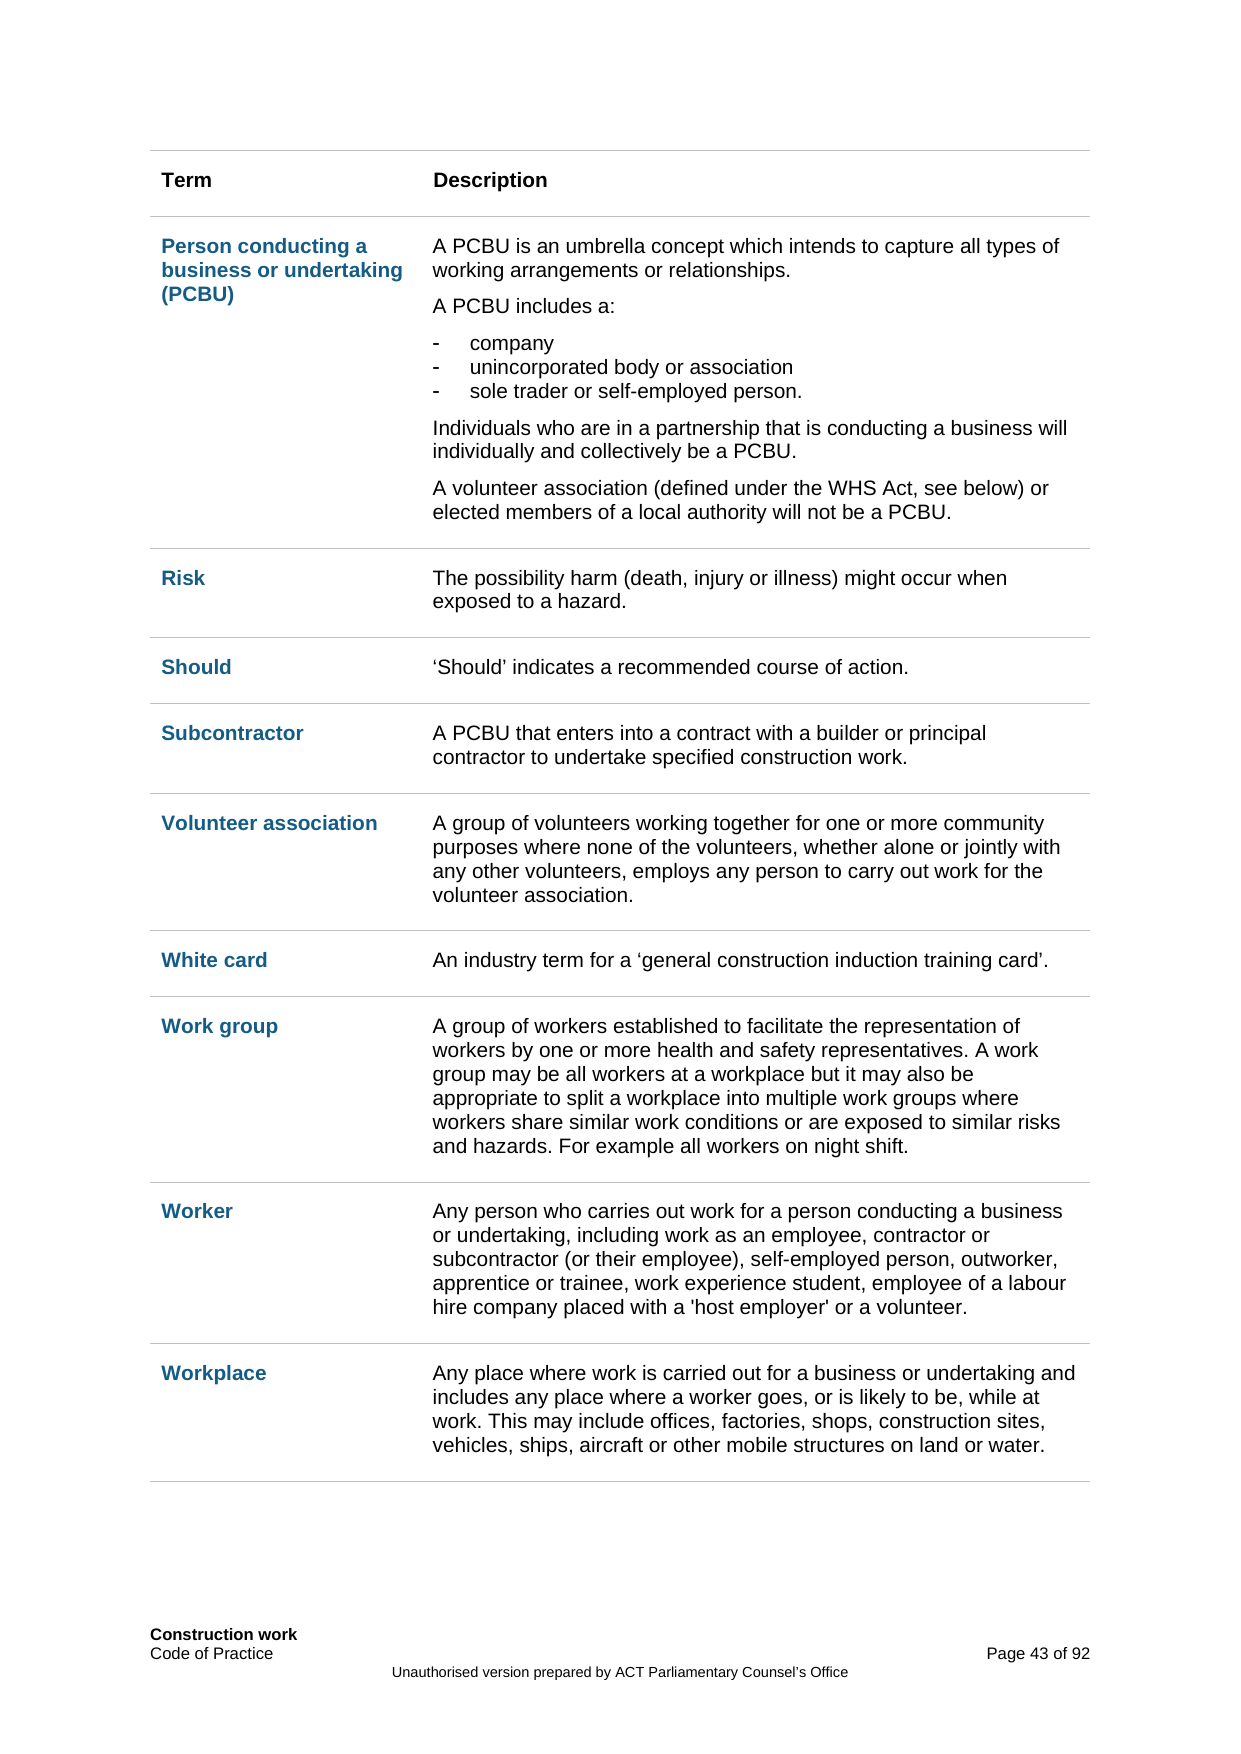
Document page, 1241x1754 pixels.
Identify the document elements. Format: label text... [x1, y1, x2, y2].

table_cell Any place where work is carried out for a business or undertaking and includes any place where a worker goes, or is likely to be, while at work. This may include offices, factories, shops, construction sites, vehicles, ships, aircraft or other mobile structures on land or water. [421, 1344, 1090, 1481]
table_cell The possibility harm (death, injury or illness) might occur when exposed to a hazard. [421, 549, 1090, 637]
table_cell Subcontractor [150, 704, 421, 792]
table_cell A group of workers established to facilitate the representation of workers by one or more health and safety representatives. A work group may be all workers at a workplace but it may also be appropriate to split a workplace into multiple work groups where workers share similar work conditions or are exposed to similar risks and hazards. For example all workers on night shift. [421, 997, 1090, 1181]
table_cell Any person who carries out work for a person conducting a business or undertaking, including work as an employee, contractor or subcontractor (or their employee), self-employed person, outworker, apprentice or trainee, work experience student, employee of a labour hire company placed with a 'host employer' or a volunteer. [421, 1183, 1090, 1343]
table_cell Work group [150, 997, 421, 1181]
table_cell Should [150, 638, 421, 703]
table_header Term [150, 151, 422, 216]
table_header Description [422, 151, 1090, 216]
table_cell Volunteer association [150, 794, 421, 930]
table_cell Risk [150, 549, 421, 637]
table_cell An industry term for a ‘general construction induction training card’. [421, 931, 1090, 996]
table_cell A PCBU is an umbrella concept which intends to capture all types of working arrangements or relationships. A PCBU includes a: company unincorporated body or association sole trader or self-employed person. Individuals who are in a partnership that is conducting a business will individually and collectively be a PCBU. A volunteer association (defined under the WHS Act, see below) or elected members of a local authority will not be a PCBU. [421, 217, 1090, 547]
table_cell White card [150, 931, 421, 996]
table_cell Worker [150, 1183, 421, 1343]
table_cell Person conducting a business or undertaking (PCBU) [150, 217, 421, 547]
table_cell A group of volunteers working together for one or more community purposes where none of the volunteers, whether alone or jointly with any other volunteers, employs any person to carry out work for the volunteer association. [421, 794, 1090, 930]
table_cell Workplace [150, 1344, 421, 1481]
table_cell ‘Should’ indicates a recommended course of action. [421, 638, 1090, 703]
table_cell A PCBU that enters into a contract with a builder or principal contractor to undertake specified construction work. [421, 704, 1090, 792]
